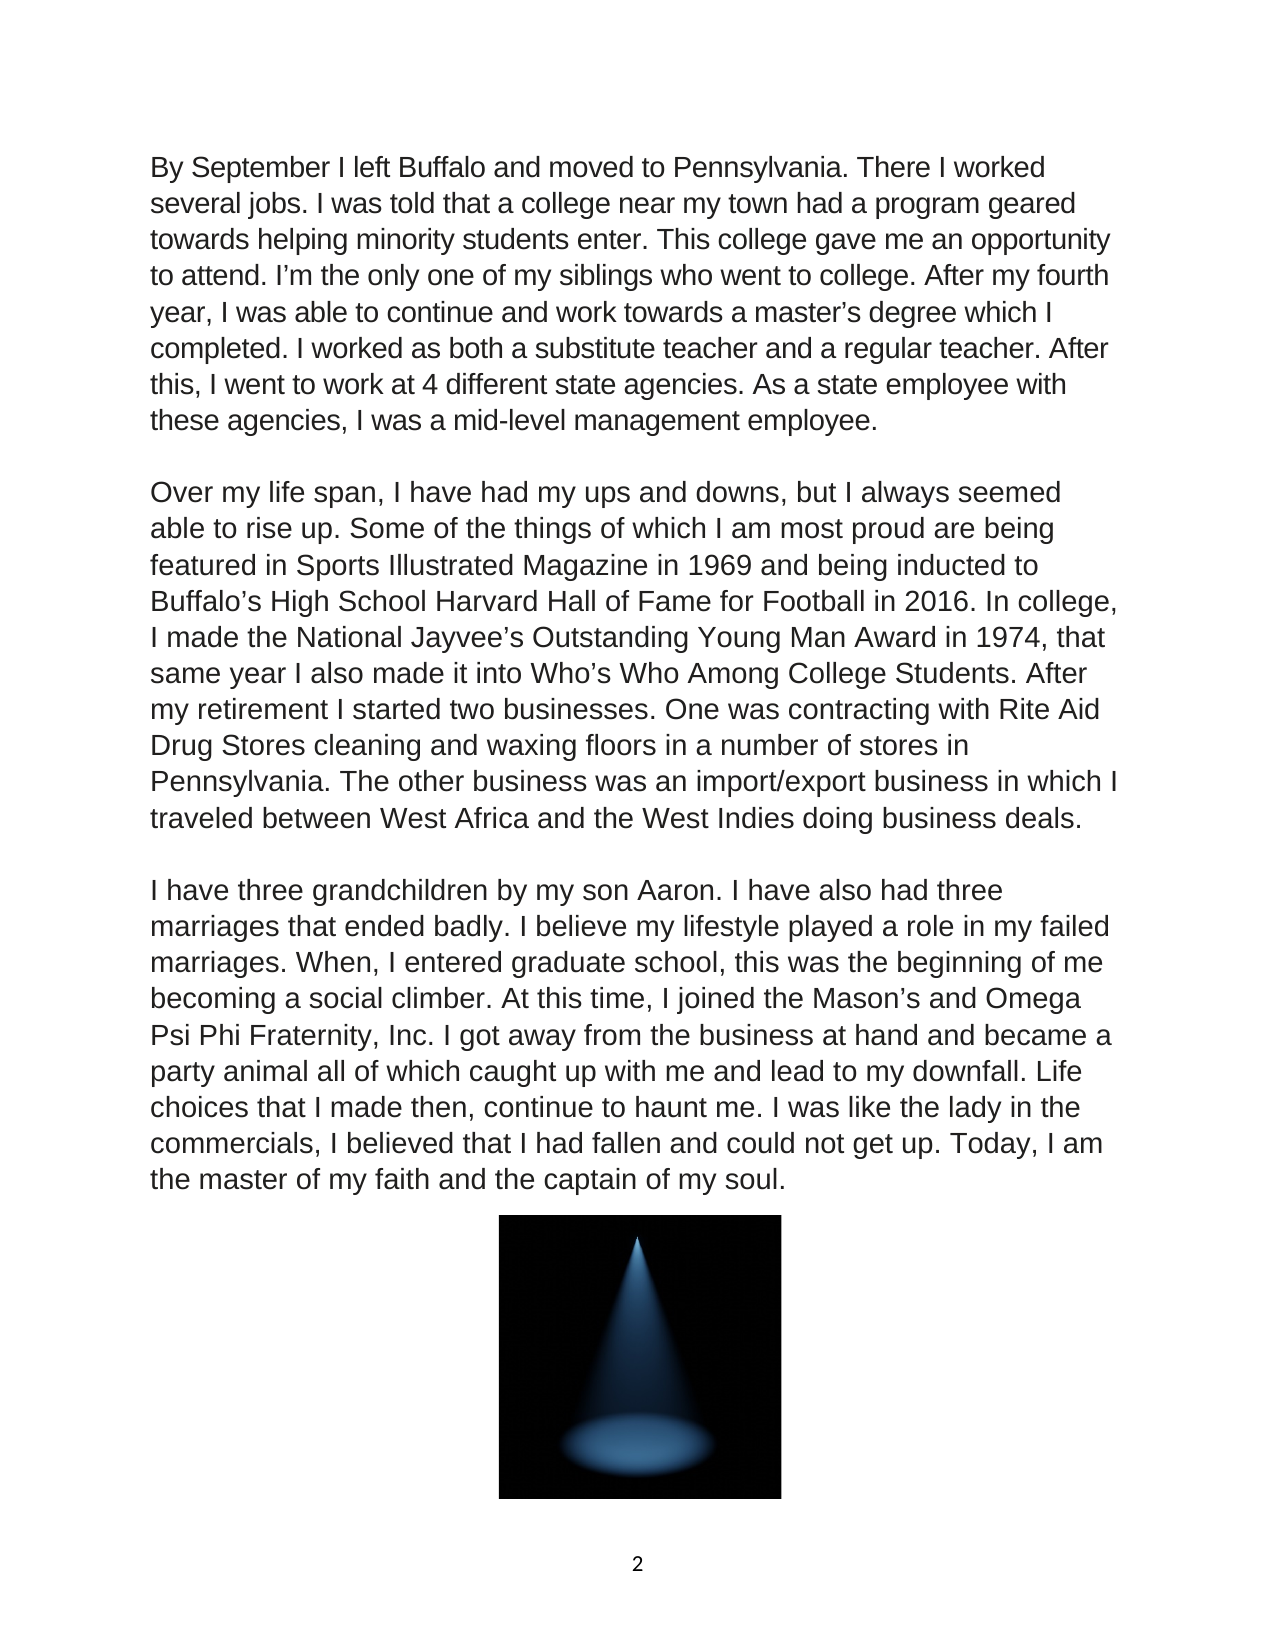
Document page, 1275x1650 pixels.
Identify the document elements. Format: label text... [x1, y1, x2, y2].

picture [498, 1215, 782, 1499]
text Over my life span, I have had my ups and downs, but I always seemed able to rise up. Some of the things of which I am most proud are being featured in Sports Illustrated Magazine in 1969 and being inducted to Buffalo’s High School Harvard Hall of Fame for Football in 2016. In college, I made the National Jayvee’s Outstanding Young Man Award in 1974, that same year I also made it into Who’s Who Among College Students. After my retirement I started two businesses. One was contracting with Rite Aid Drug Stores cleaning and waxing floors in a number of stores in Pennsylvania. The other business was an import/export business in which I traveled between West Africa and the West Indies doing business deals. [150, 475, 1125, 834]
text I have three grandchildren by my son Aaron. I have also had three marriages that ended badly. I believe my lifestyle played a role in my failed marriages. When, I entered graduate school, this was the beginning of me becoming a social climber. At this time, I joined the Mason’s and Omega Psi Phi Fraternity, Inc. I got away from the business at hand and became a party animal all of which caught up with me and lead to my downfall. Life choices that I made then, continue to haunt me. I was like the lady in the commercials, I believed that I had fallen and could not get up. Today, I am the master of my faith and the captain of my soul. [150, 873, 1125, 1196]
text By September I left Buffalo and moved to Pennsylvania. There I worked several jobs. I was told that a college near my town had a program geared towards helping minority students enter. This college gave me an opportunity to attend. I’m the only one of my siblings who went to college. After my fourth year, I was able to continue and work towards a master’s degree which I completed. I worked as both a substitute teacher and a regular teacher. After this, I went to work at 4 different state agencies. As a state employee with these agencies, I was a mid-level management employee. [150, 150, 1125, 437]
